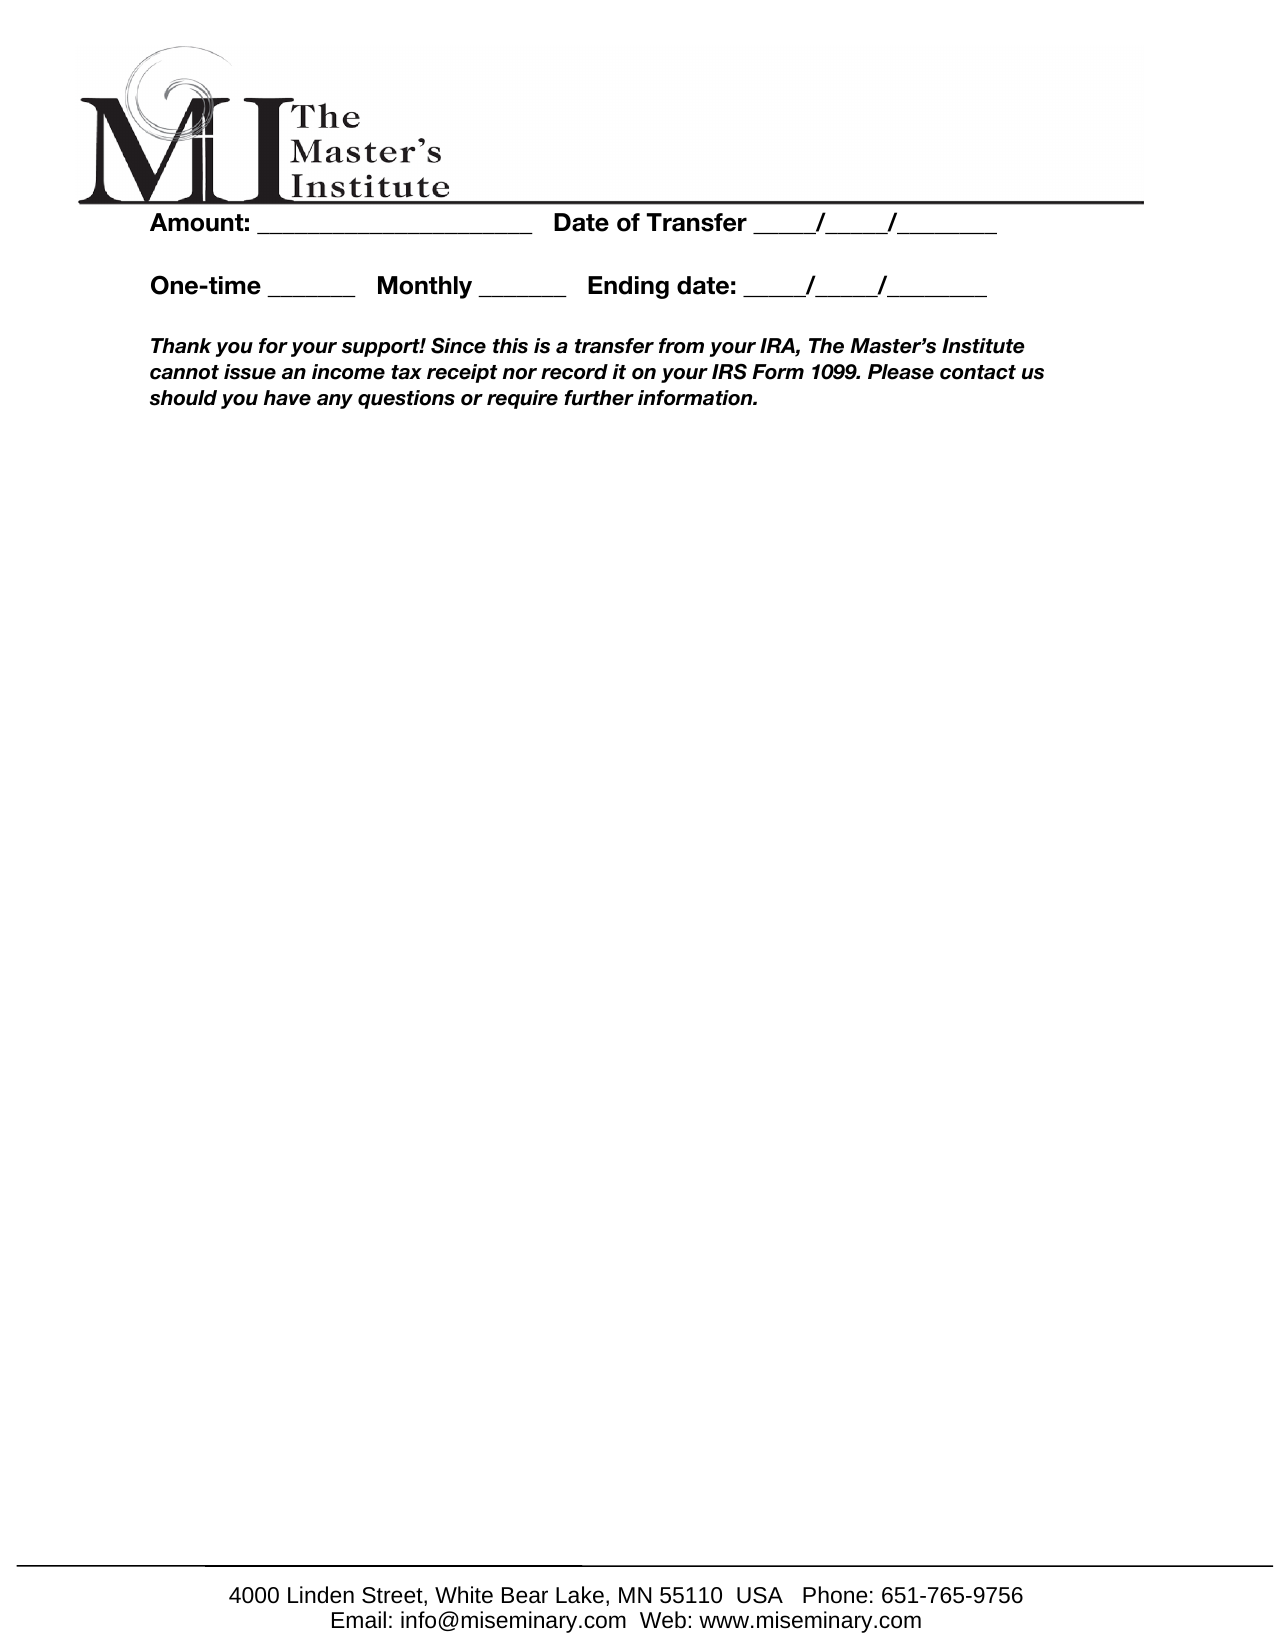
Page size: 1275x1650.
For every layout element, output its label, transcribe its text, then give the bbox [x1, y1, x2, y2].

text One-time _______ Monthly _______ Ending date: _____/_____/________ [150, 270, 1125, 301]
picture [75, 45, 1144, 207]
text Thank you for your support! Since this is a transfer from your IRA, The Master’s Institute cannot issue an income tax receipt nor record it on your IRS Form 1099. Please contact us should you have any questions or require further information. [150, 333, 1069, 412]
text Amount: ______________________ Date of Transfer _____/_____/________ [150, 207, 1125, 238]
